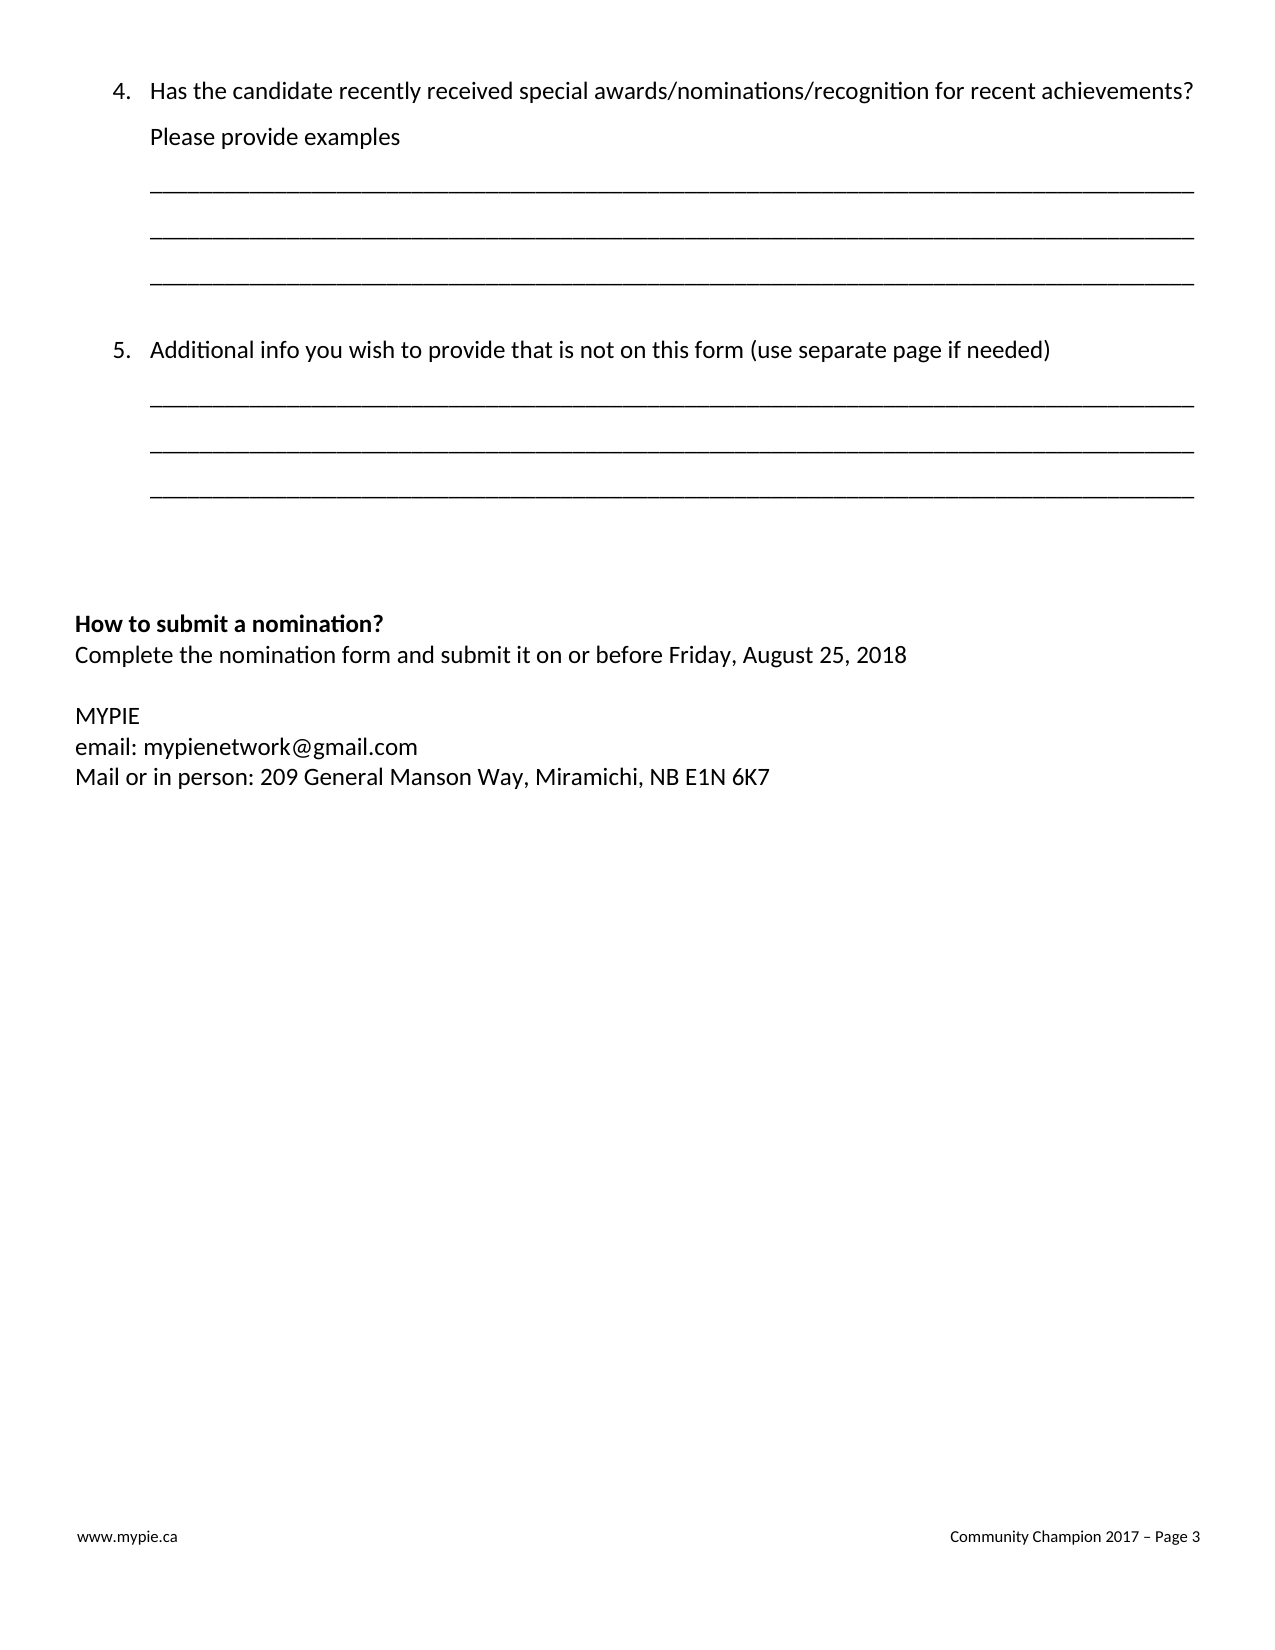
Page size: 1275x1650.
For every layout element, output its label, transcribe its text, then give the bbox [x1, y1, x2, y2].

list ____________________________________________________________________________________________________________________________________________________________________________________________________________________________________________________________ [150, 380, 1200, 502]
text Complete the nomination form and submit it on or before Friday, August 25, 2018 [75, 639, 1200, 670]
text MYPIE [75, 700, 1200, 731]
list Additional info you wish to provide that is not on this form (use separate page if needed) [112, 334, 1200, 365]
list Has the candidate recently received special awards/nominations/recognition for recent achievements? Please provide examples [112, 75, 1200, 151]
text Mail or in person: 209 General Manson Way, Miramichi, NB E1N 6K7 [75, 761, 1200, 792]
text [150, 166, 1200, 288]
text How to submit a nomination? [75, 609, 1200, 639]
text email: mypienetwork@gmail.com [75, 731, 1200, 761]
